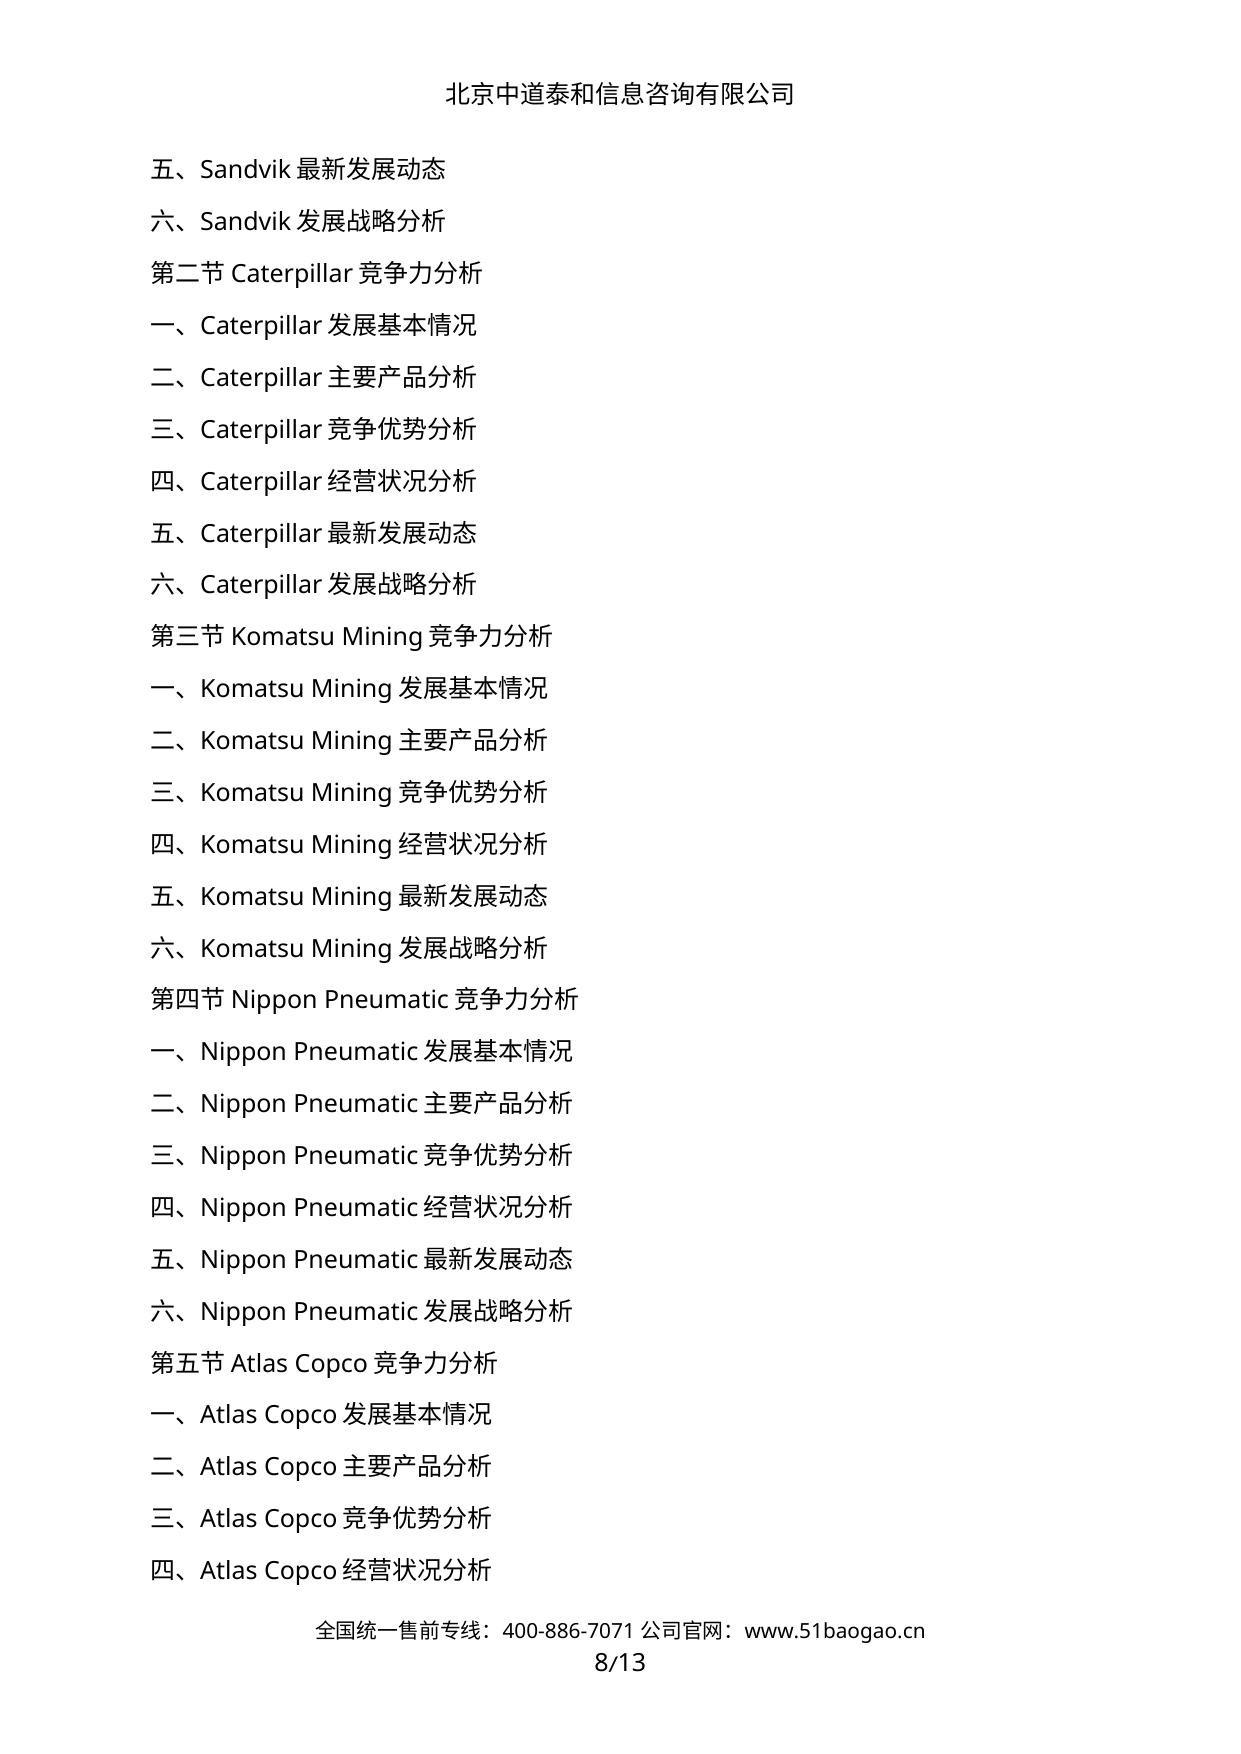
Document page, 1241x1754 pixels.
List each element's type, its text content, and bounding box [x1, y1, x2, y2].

text 六、Komatsu Mining发展战略分析 [150, 928, 1090, 964]
text 一、Komatsu Mining发展基本情况 [150, 669, 1090, 705]
text 六、Sandvik发展战略分析 [150, 202, 1090, 238]
text 三、Nippon Pneumatic竞争优势分析 [150, 1136, 1090, 1172]
text 第二节 Caterpillar竞争力分析 [150, 254, 1090, 290]
text 三、Komatsu Mining竞争优势分析 [150, 772, 1090, 809]
text 一、Caterpillar发展基本情况 [150, 306, 1090, 342]
text 二、Nippon Pneumatic主要产品分析 [150, 1084, 1090, 1120]
text 五、Komatsu Mining最新发展动态 [150, 876, 1090, 912]
text 一、Atlas Copco发展基本情况 [150, 1395, 1090, 1431]
text 五、Caterpillar最新发展动态 [150, 513, 1090, 549]
text 四、Nippon Pneumatic经营状况分析 [150, 1187, 1090, 1224]
text 四、Atlas Copco经营状况分析 [150, 1551, 1090, 1587]
text 四、Caterpillar经营状况分析 [150, 461, 1090, 497]
text 一、Nippon Pneumatic发展基本情况 [150, 1032, 1090, 1068]
text 六、Caterpillar发展战略分析 [150, 565, 1090, 601]
text 四、Komatsu Mining经营状况分析 [150, 824, 1090, 861]
text 五、Nippon Pneumatic最新发展动态 [150, 1239, 1090, 1276]
text 第三节 Komatsu Mining竞争力分析 [150, 617, 1090, 653]
text 六、Nippon Pneumatic发展战略分析 [150, 1291, 1090, 1327]
text 第五节 Atlas Copco竞争力分析 [150, 1343, 1090, 1379]
text 第四节 Nippon Pneumatic竞争力分析 [150, 980, 1090, 1016]
text 三、Atlas Copco竞争优势分析 [150, 1499, 1090, 1535]
text 三、Caterpillar竞争优势分析 [150, 409, 1090, 446]
text 五、Sandvik最新发展动态 [150, 150, 1090, 186]
text 二、Atlas Copco主要产品分析 [150, 1447, 1090, 1483]
text 二、Komatsu Mining主要产品分析 [150, 721, 1090, 757]
text 二、Caterpillar主要产品分析 [150, 357, 1090, 394]
